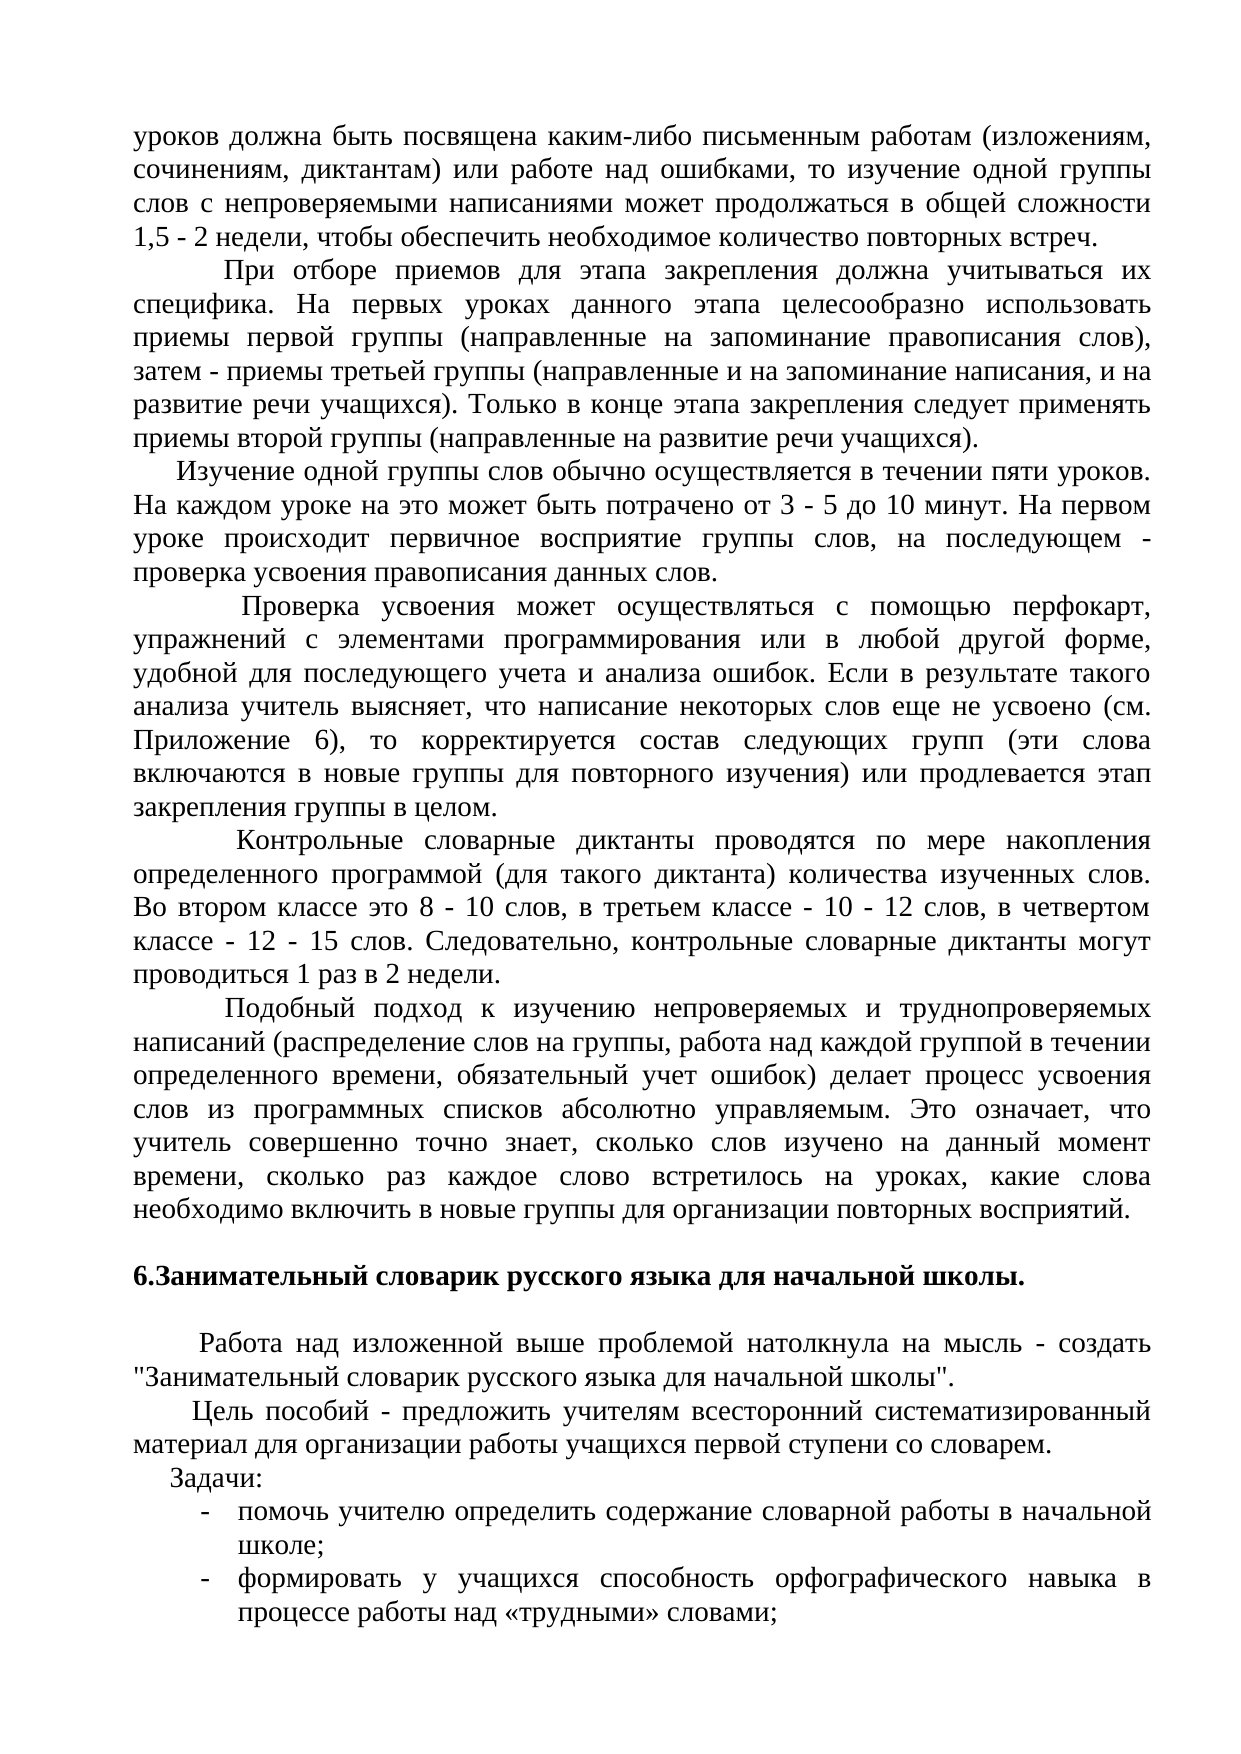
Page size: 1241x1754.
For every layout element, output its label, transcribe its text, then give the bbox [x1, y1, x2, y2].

text Контрольные словарные диктанты проводятся по мере накопления определенного программой (для такого диктанта) количества изученных слов. Во втором классе это 8 - 10 слов, в третьем классе - 10 - 12 слов, в четвертом классе - 12 - 15 слов. Следовательно, контрольные словарные диктанты могут проводиться 1 раз в 2 недели. [133, 822, 1152, 990]
text Работа над изложенной выше проблемой натолкнула на мысль - создать "Занимательный словарик русского языка для начальной школы". [133, 1326, 1152, 1393]
list формировать у учащихся способность орфографического навыка в процессе работы над «трудными» словами; [200, 1560, 1152, 1627]
list помочь учителю определить содержание словарной работы в начальной школе; [200, 1493, 1152, 1560]
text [133, 118, 1152, 252]
text 6.Занимательный словарик русского языка для начальной школы. [133, 1258, 1152, 1292]
text Изучение одной группы слов обычно осуществляется в течении пяти уроков. На каждом уроке на это может быть потрачено от 3 - 5 до 10 минут. На первом уроке происходит первичное восприятие группы слов, на последующем - проверка усвоения правописания данных слов. [133, 453, 1152, 588]
text Проверка усвоения может осуществляться с помощью перфокарт, упражнений с элементами программирования или в любой другой форме, удобной для последующего учета и анализа ошибок. Если в результате такого анализа учитель выясняет, что написание некоторых слов еще не усвоено (см. Приложение 6), то корректируется состав следующих групп (эти слова включаются в новые группы для повторного изучения) или продлевается этап закрепления группы в целом. [133, 588, 1152, 822]
text Подобный подход к изучению непроверяемых и труднопроверяемых написаний (распределение слов на группы, работа над каждой группой в течении определенного времени, обязательный учет ошибок) делает процесс усвоения слов из программных списков абсолютно управляемым. Это означает, что учитель совершенно точно знает, сколько слов изучено на данный момент времени, сколько раз каждое слово встретилось на уроках, какие слова необходимо включить в новые группы для организации повторных восприятий. [133, 990, 1152, 1225]
text Задачи: [133, 1460, 1152, 1493]
text Цель пособий - предложить учителям всесторонний систематизированный материал для организации работы учащихся первой ступени со словарем. [133, 1393, 1152, 1460]
text При отборе приемов для этапа закрепления должна учитываться их специфика. На первых уроках данного этапа целесообразно использовать приемы первой группы (направленные на запоминание правописания слов), затем - приемы третьей группы (направленные и на запоминание написания, и на развитие речи учащихся). Только в конце этапа закрепления следует применять приемы второй группы (направленные на развитие речи учащихся). [133, 252, 1152, 453]
